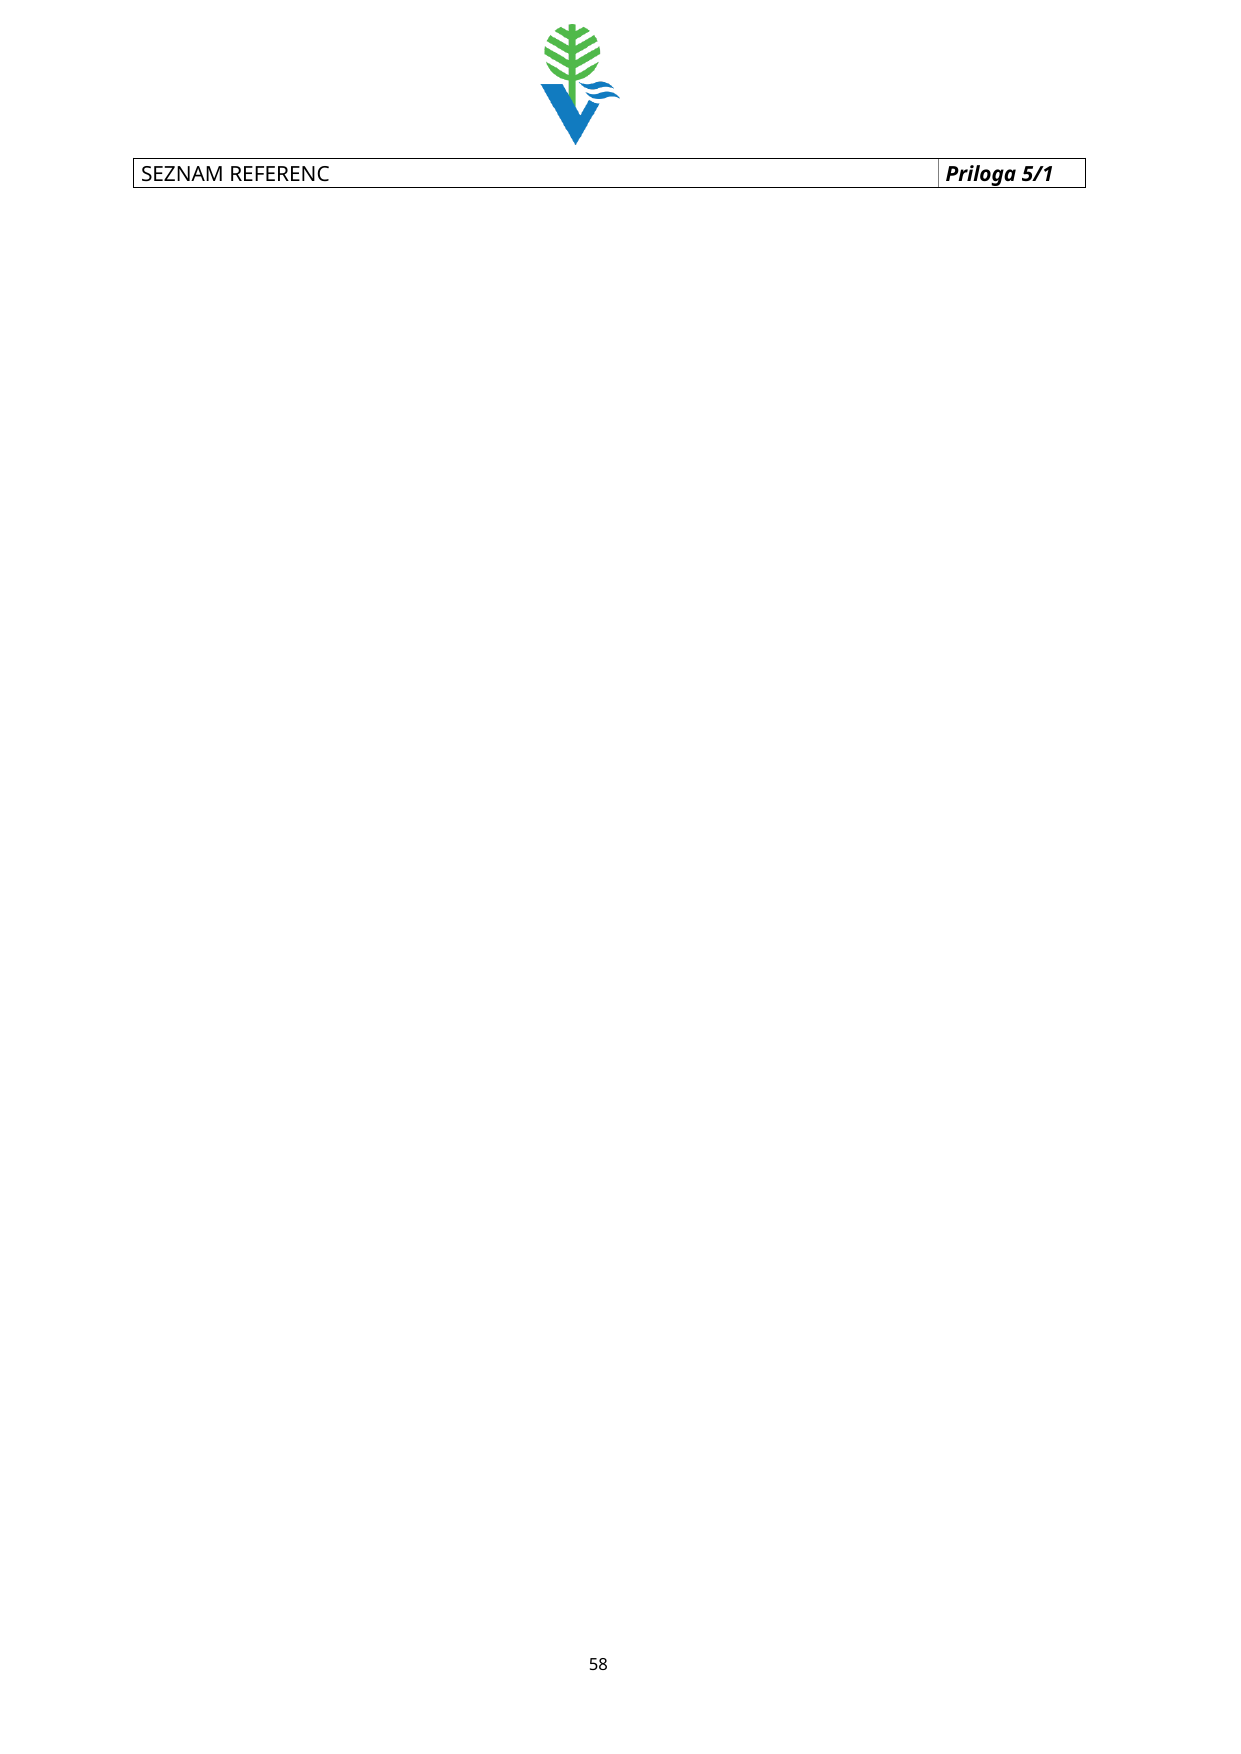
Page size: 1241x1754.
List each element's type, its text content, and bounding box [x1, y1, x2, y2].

picture [540, 24, 620, 145]
table_header Priloga 5/1 [939, 159, 1085, 187]
table_header SEZNAM REFERENC [134, 159, 938, 187]
